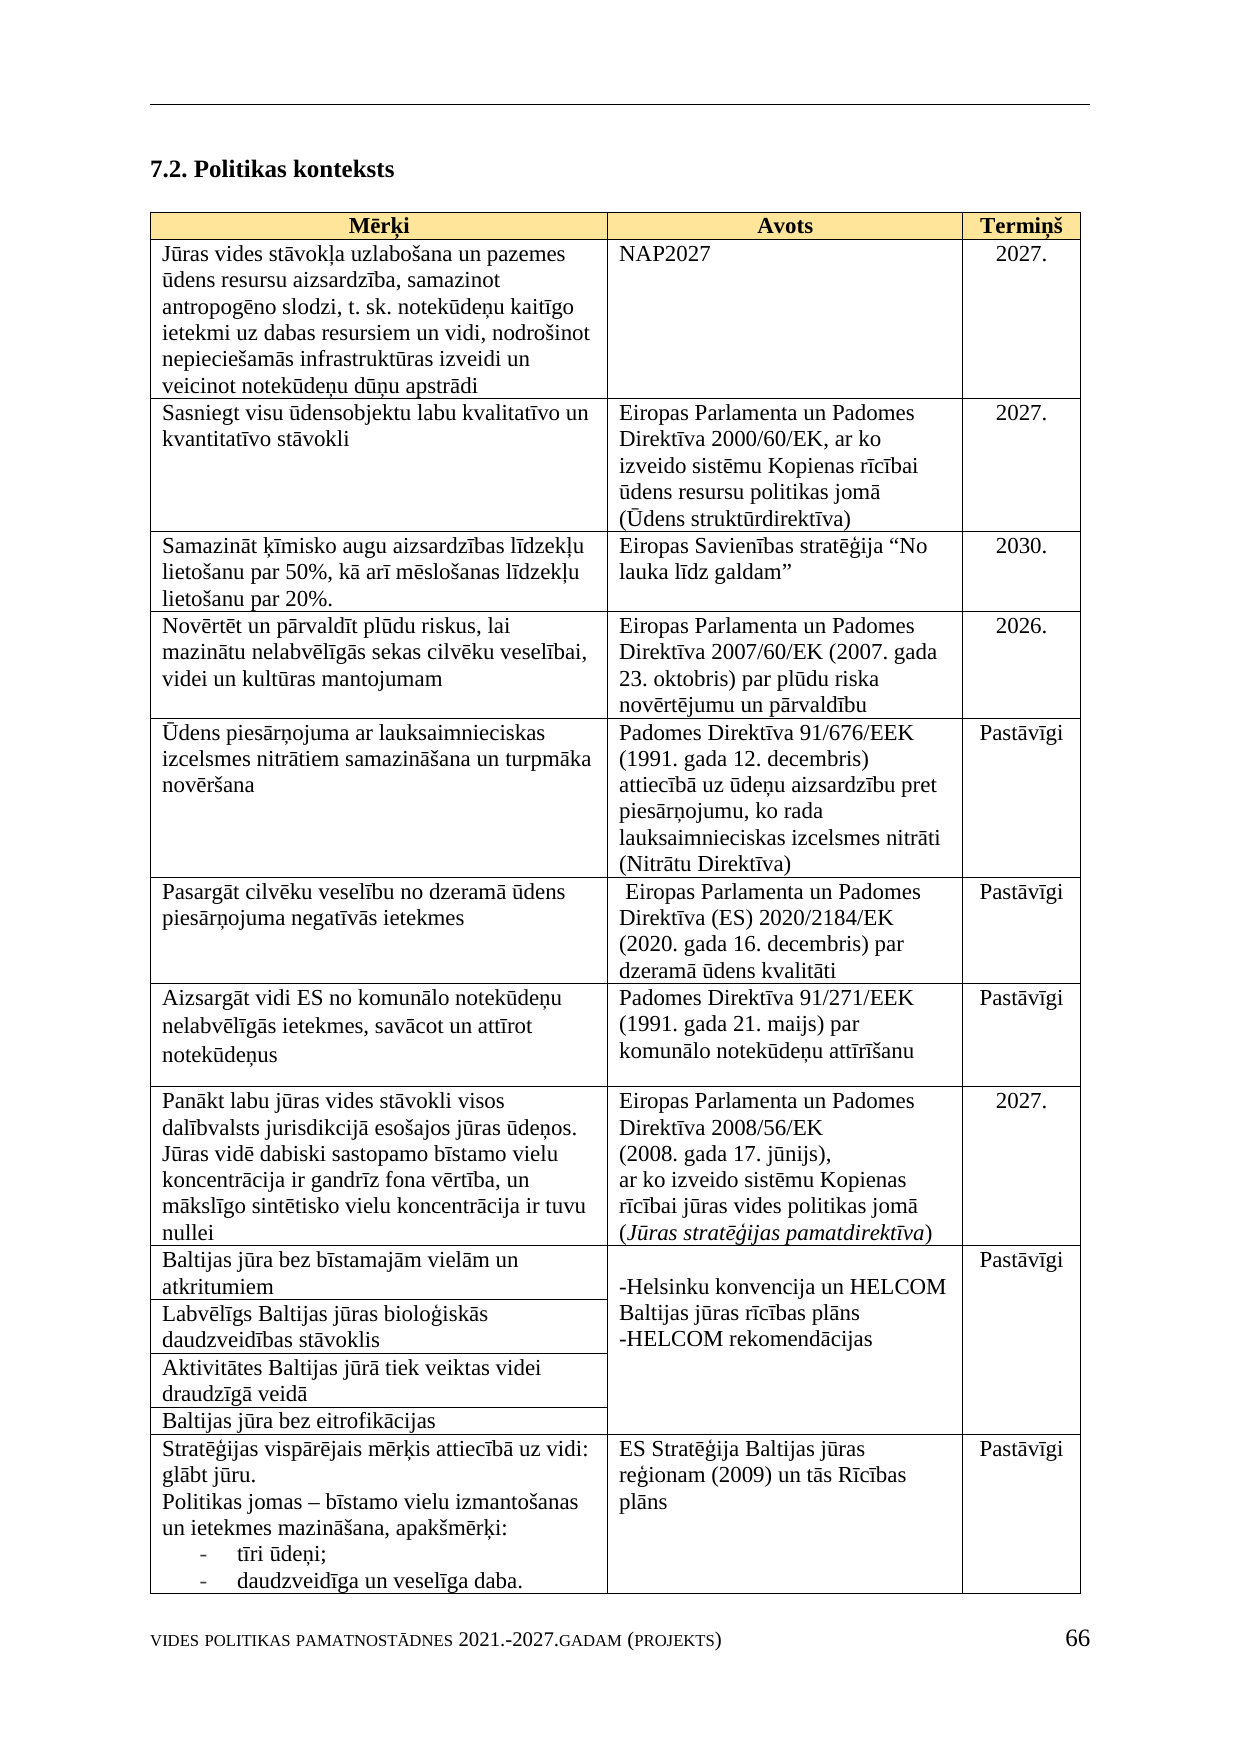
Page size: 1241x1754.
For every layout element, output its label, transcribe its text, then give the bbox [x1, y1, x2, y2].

table_cell Novērtēt un pārvaldīt plūdu riskus, lai mazinātu nelabvēlīgās sekas cilvēku veselībai, videi un kultūras mantojumam [151, 612, 607, 717]
table_cell 2030. [963, 532, 1080, 611]
table_cell Pastāvīgi [963, 1435, 1080, 1593]
table_cell Samazināt ķīmisko augu aizsardzības līdzekļu lietošanu par 50%, kā arī mēslošanas līdzekļu lietošanu par 20%. [151, 532, 607, 611]
table_cell Pastāvīgi [963, 984, 1080, 1086]
table_cell Eiropas Parlamenta un Padomes Direktīva (ES) 2020/2184/EK (2020. gada 16. decembris) par dzeramā ūdens kvalitāti [608, 878, 962, 983]
table_cell 2026. [963, 612, 1080, 717]
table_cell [608, 1435, 962, 1593]
table_cell Panākt labu jūras vides stāvokli visos dalībvalsts jurisdikcijā esošajos jūras ūdeņos. Jūras vidē dabiski sastopamo bīstamo vielu koncentrācija ir gandrīz fona vērtība, un mākslīgo sintētisko vielu koncentrācija ir tuvu nullei [151, 1087, 607, 1245]
table_cell Eiropas Parlamenta un Padomes Direktīva 2000/60/EK, ar ko izveido sistēmu Kopienas rīcībai ūdens resursu politikas jomā (Ūdens struktūrdirektīva) [608, 399, 962, 531]
table_header Termiņš [963, 213, 1080, 239]
table_cell 2027. [963, 399, 1080, 531]
table_cell Aktivitātes Baltijas jūrā tiek veiktas videi draudzīgā veidā [151, 1354, 607, 1407]
table_cell Eiropas Parlamenta un Padomes Direktīva 2007/60/EK (2007. gada 23. oktobris) par plūdu riska novērtējumu un pārvaldību [608, 612, 962, 717]
table_header Mērķi [151, 213, 607, 239]
table_cell NAP2027 [608, 240, 962, 398]
table_cell Baltijas jūra bez bīstamajām vielām un atkritumiem [151, 1246, 607, 1299]
table_cell Pastāvīgi [963, 1246, 1080, 1434]
table_cell Pastāvīgi [963, 719, 1080, 877]
subtitle 7.2. Politikas konteksts [150, 154, 1090, 183]
table_cell Ūdens piesārņojuma ar lauksaimnieciskas izcelsmes nitrātiem samazināšana un turpmāka novēršana [151, 719, 607, 877]
table_header Avots [608, 213, 962, 239]
table_cell Aizsargāt vidi ES no komunālo notekūdeņu nelabvēlīgās ietekmes, savācot un attīrot notekūdeņus [151, 984, 607, 1086]
table_cell Jūras vides stāvokļa uzlabošana un pazemes ūdens resursu aizsardzība, samazinot antropogēno slodzi, t. sk. notekūdeņu kaitīgo ietekmi uz dabas resursiem un vidi, nodrošinot nepieciešamās infrastruktūras izveidi un veicinot notekūdeņu dūņu apstrādi [151, 240, 607, 398]
table_cell Padomes Direktīva 91/676/EEK (1991. gada 12. decembris) attiecībā uz ūdeņu aizsardzību pret piesārņojumu, ko rada lauksaimnieciskas izcelsmes nitrāti (Nitrātu Direktīva) [608, 719, 962, 877]
table_cell -Helsinku konvencija un HELCOM Baltijas jūras rīcības plāns -HELCOM rekomendācijas [608, 1246, 962, 1434]
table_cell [151, 1435, 607, 1593]
table_cell Labvēlīgs Baltijas jūras bioloģiskās daudzveidības stāvoklis [151, 1300, 607, 1353]
table_cell Eiropas Savienības stratēģija “No lauka līdz galdam” [608, 532, 962, 611]
table_cell Baltijas jūra bez eitrofikācijas [151, 1408, 607, 1434]
table_cell Pasargāt cilvēku veselību no dzeramā ūdens piesārņojuma negatīvās ietekmes [151, 878, 607, 983]
table_cell 2027. [963, 1087, 1080, 1245]
table_cell Eiropas Parlamenta un Padomes Direktīva 2008/56/EK (2008. gada 17. jūnijs), ar ko izveido sistēmu Kopienas rīcībai jūras vides politikas jomā (Jūras stratēģijas pamatdirektīva) [608, 1087, 962, 1245]
table_cell Sasniegt visu ūdensobjektu labu kvalitatīvo un kvantitatīvo stāvokli [151, 399, 607, 531]
table_cell 2027. [963, 240, 1080, 398]
table_cell Padomes Direktīva 91/271/EEK (1991. gada 21. maijs) par komunālo notekūdeņu attīrīšanu [608, 984, 962, 1086]
table_cell Pastāvīgi [963, 878, 1080, 983]
